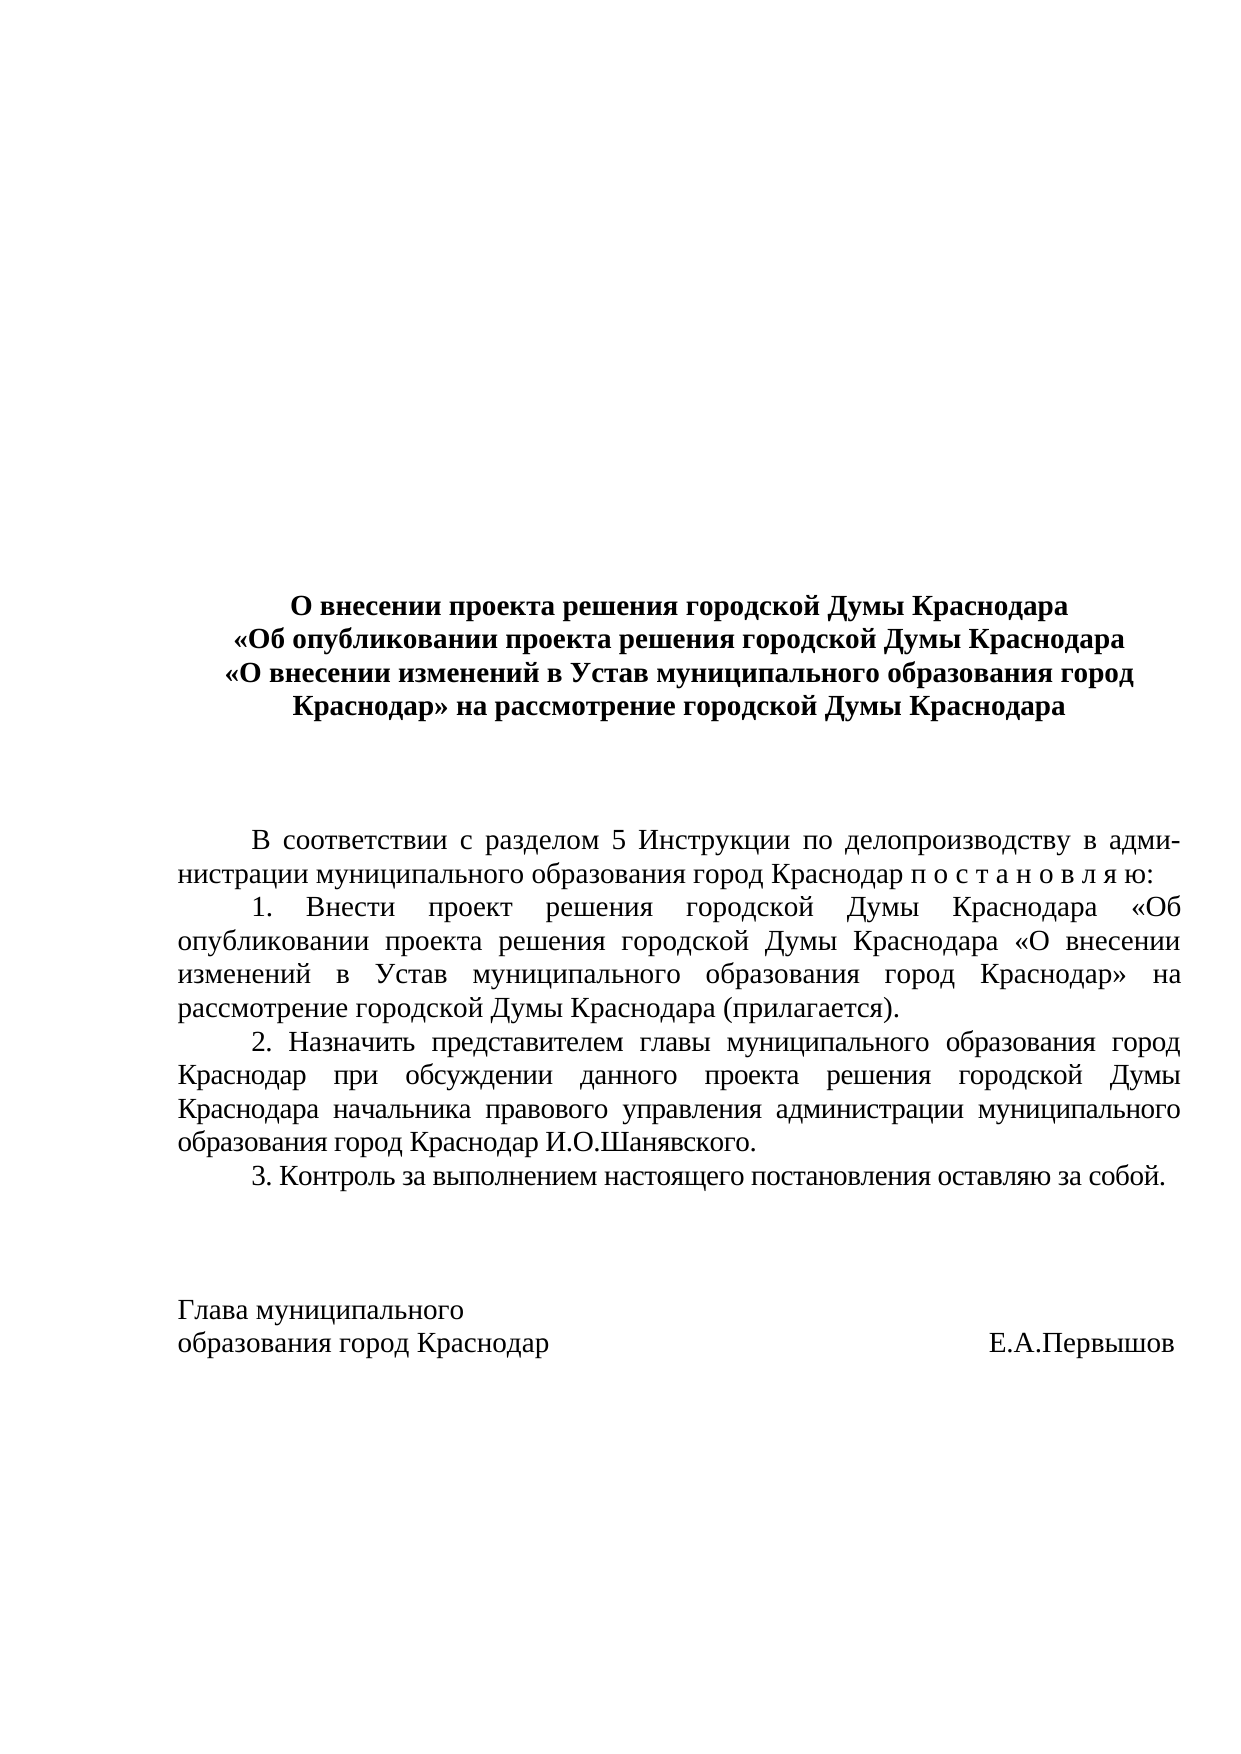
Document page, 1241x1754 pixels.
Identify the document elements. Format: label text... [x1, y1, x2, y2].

text 1. Внести проект решения городской Думы Краснодара «Об опубликовании проекта решения городской Думы Краснодара «О внесении изменений в Устав муниципального образования город Краснодар» на рассмотрение городской Думы Краснодара (прилагается). [177, 889, 1181, 1024]
text В соответствии с разделом 5 Инструкции по делопроизводству в адми- нистрации муниципального образования город Краснодар п о с т а н о в л я ю: [177, 822, 1181, 889]
subtitle Краснодар» на рассмотрение городской Думы Краснодара [177, 688, 1181, 722]
subtitle О внесении проекта решения городской Думы Краснодара [177, 588, 1181, 621]
text Глава муниципального [177, 1292, 1181, 1326]
text 2. Назначить представителем главы муниципального образования город Краснодар при обсуждении данного проекта решения городской Думы Краснодара начальника правового управления администрации муниципального образования город Краснодар И.О.Шанявского. [177, 1024, 1181, 1158]
subtitle «О внесении изменений в Устав муниципального образования город [177, 655, 1181, 688]
subtitle «Об опубликовании проекта решения городской Думы Краснодара [177, 621, 1181, 655]
text образования город Краснодар Е.А.Первышов [177, 1326, 1181, 1359]
text 3. Контроль за выполнением настоящего постановления оставляю за собой. [177, 1158, 1181, 1191]
